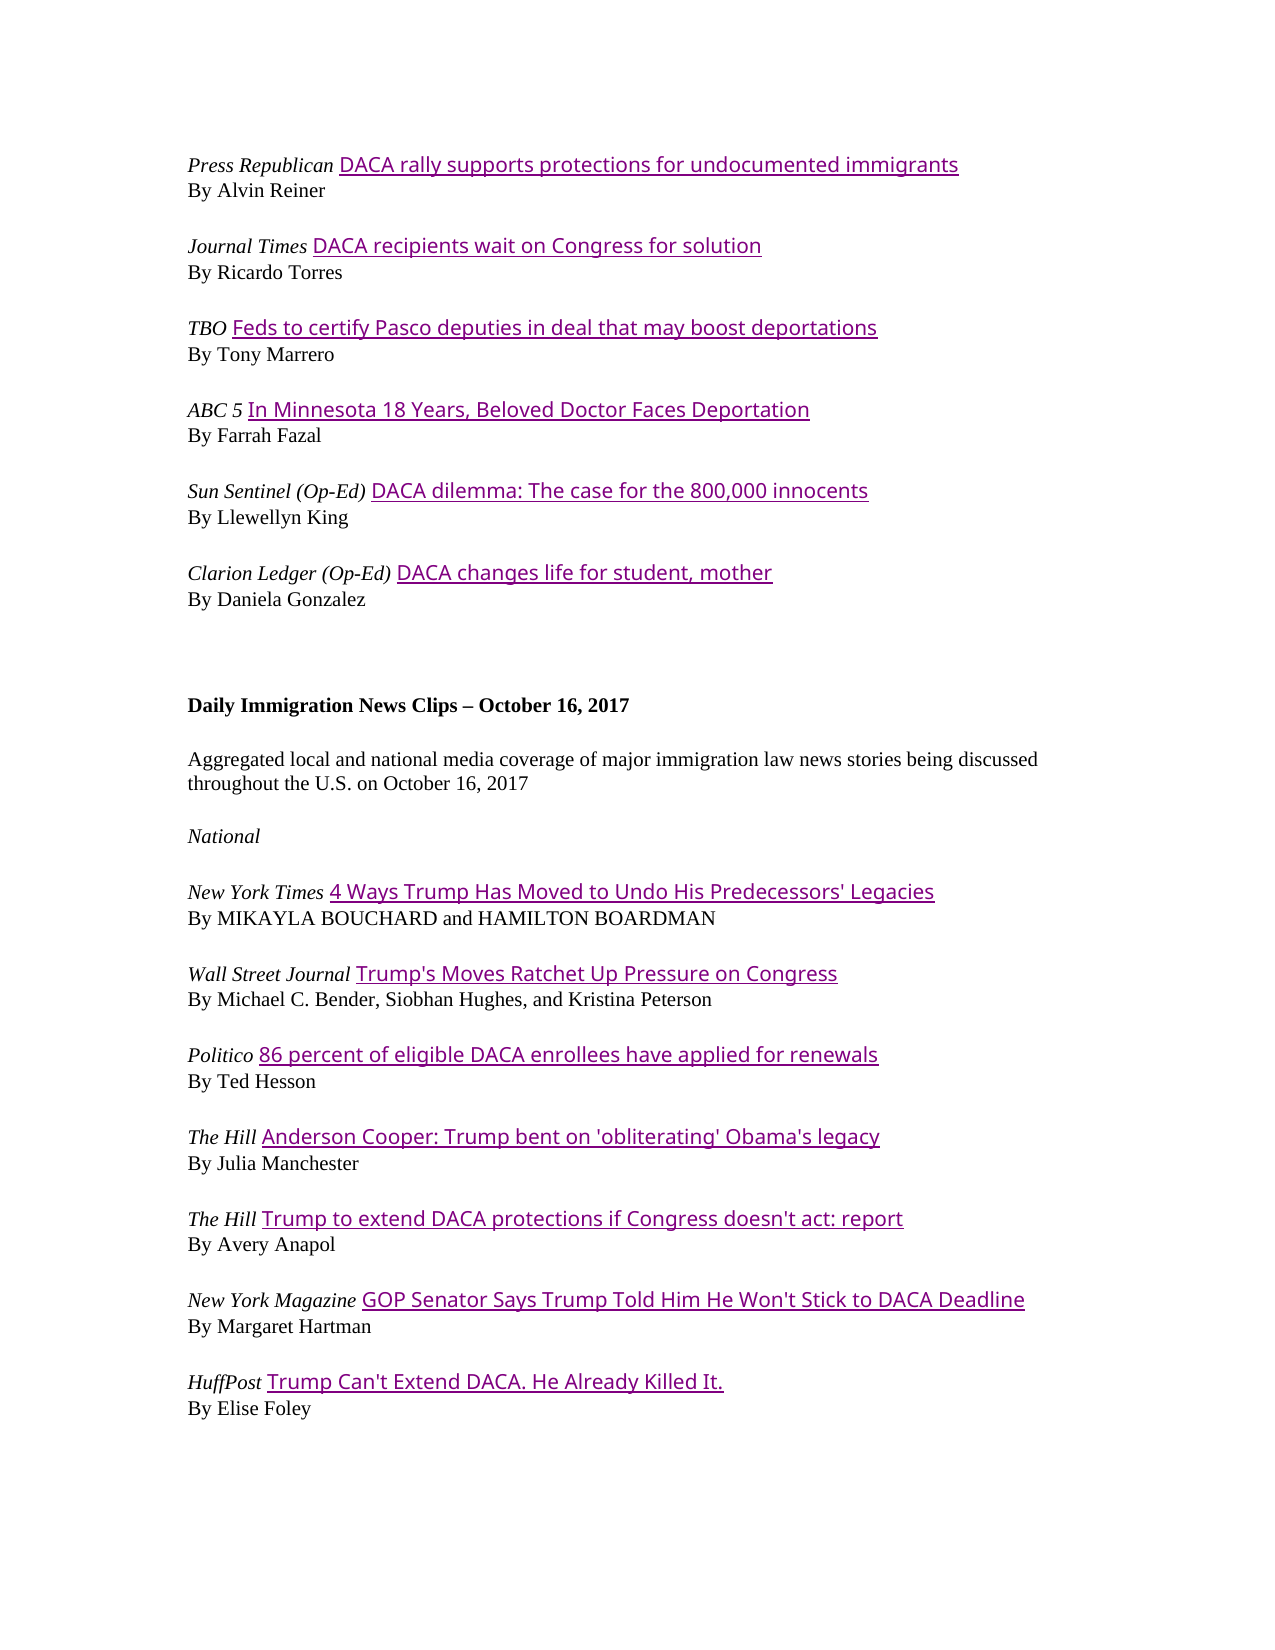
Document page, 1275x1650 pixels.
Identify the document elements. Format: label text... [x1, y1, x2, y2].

text New York Times 4 Ways Trump Has Moved to Undo His Predecessors' Legacies By MIKAYLA BOUCHARD and HAMILTON BOARDMAN [187, 877, 1087, 929]
text Politico 86 percent of eligible DACA enrollees have applied for renewals By Ted Hesson [187, 1040, 1087, 1093]
text New York Magazine GOP Senator Says Trump Told Him He Won't Stick to DACA Deadline By Margaret Hartman [187, 1285, 1087, 1338]
text Journal Times DACA recipients wait on Congress for solution By Ricardo Torres [187, 232, 1087, 284]
text Aggregated local and national media coverage of major immigration law news stories being discussed throughout the U.S. on October 16, 2017 [187, 746, 1087, 794]
text Daily Immigration News Clips – October 16, 2017 [187, 693, 1087, 717]
text Sun Sentinel (Op-Ed) DACA dilemma: The case for the 800,000 innocents By Llewellyn King [187, 477, 1087, 529]
text Clarion Ledger (Op-Ed) DACA changes life for student, mother By Daniela Gonzalez [187, 558, 1087, 611]
text ABC 5 In Minnesota 18 Years, Beloved Doctor Faces Deportation By Farrah Fazal [187, 395, 1087, 447]
text Wall Street Journal Trump's Moves Ratchet Up Pressure on Congress By Michael C. Bender, Siobhan Hughes, and Kristina Peterson [187, 959, 1087, 1011]
text Press Republican DACA rally supports protections for undocumented immigrants By Alvin Reiner [187, 150, 1087, 202]
text HuffPost Trump Can't Extend DACA. He Already Killed It. By Elise Foley [187, 1367, 1087, 1419]
text The Hill Trump to extend DACA protections if Congress doesn't act: report By Avery Anapol [187, 1204, 1087, 1256]
text TBO Feds to certify Pasco deputies in deal that may boost deportations By Tony Marrero [187, 313, 1087, 366]
text The Hill Anderson Cooper: Trump bent on 'obliterating' Obama's legacy By Julia Manchester [187, 1122, 1087, 1174]
text National [187, 824, 1087, 848]
